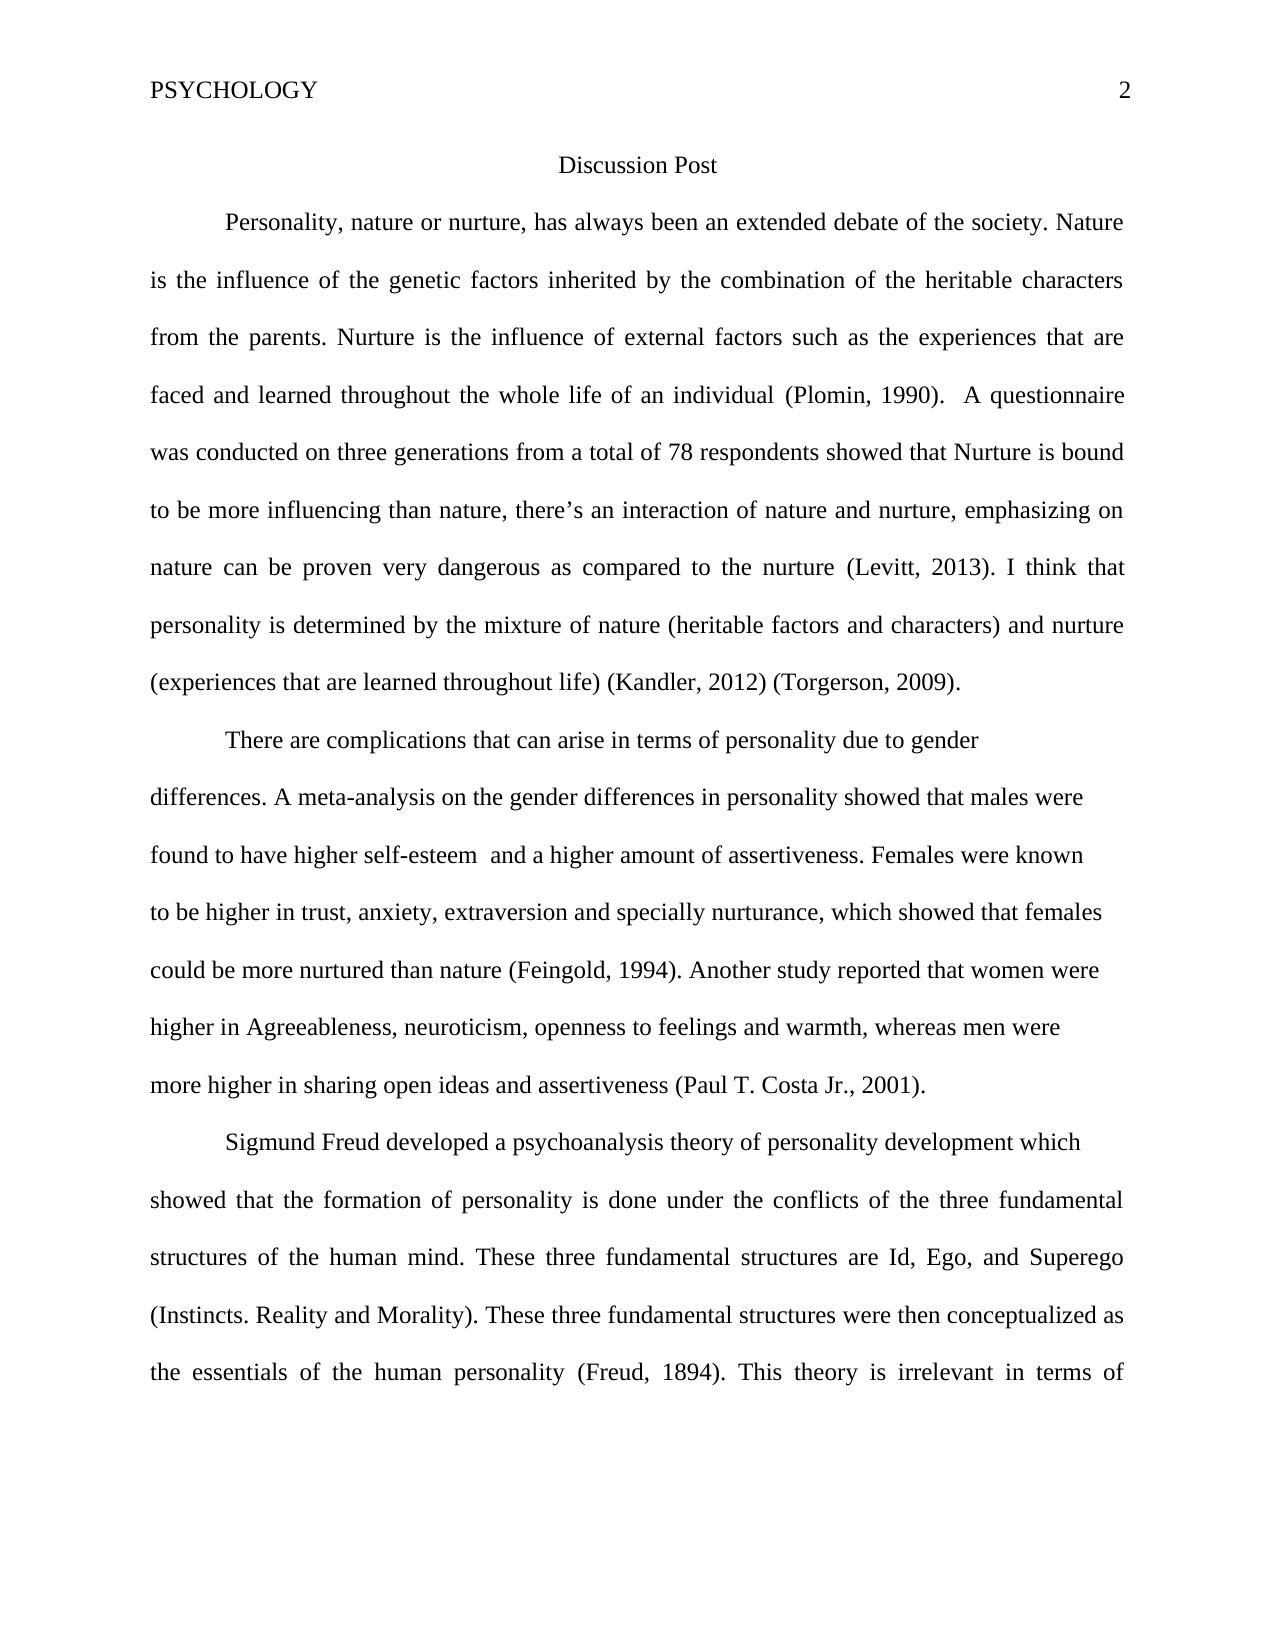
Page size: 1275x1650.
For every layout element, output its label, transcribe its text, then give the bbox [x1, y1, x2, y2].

text could be more nurtured than nature . Another study reported that women were [150, 955, 1125, 984]
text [150, 1185, 1125, 1386]
text more higher in sharing open ideas and assertiveness . [150, 1070, 1125, 1099]
text Sigmund Freud developed a psychoanalysis theory of personality development which [225, 1127, 1125, 1156]
text found to have higher self-esteem and a higher amount of assertiveness. Females were known [150, 840, 1125, 869]
text Discussion Post [150, 150, 1125, 179]
text higher in Agreeableness, neuroticism, openness to feelings and warmth, whereas men were [150, 1012, 1125, 1041]
text to be higher in trust, anxiety, extraversion and specially nurturance, which showed that females [150, 897, 1125, 926]
text Personality, nature or nurture, has always been an extended debate of the society. Nature is the influence of the genetic factors inherited by the combination of the heritable characters from the parents. Nurture is the influence of external factors such as the experiences that are faced and learned throughout the whole life of an individual . A questionnaire was conducted on three generations from a total of 78 respondents showed that Nurture is bound to be more influencing than nature, there’s an interaction of nature and nurture, emphasizing on nature can be proven very dangerous as compared to the nurture . I think that personality is determined by the mixture of nature (heritable factors and characters) and nurture (experiences that are learned throughout life) . [150, 207, 1125, 696]
text differences. A meta-analysis on the gender differences in personality showed that males were [150, 782, 1125, 811]
text There are complications that can arise in terms of personality due to gender [225, 725, 1125, 754]
